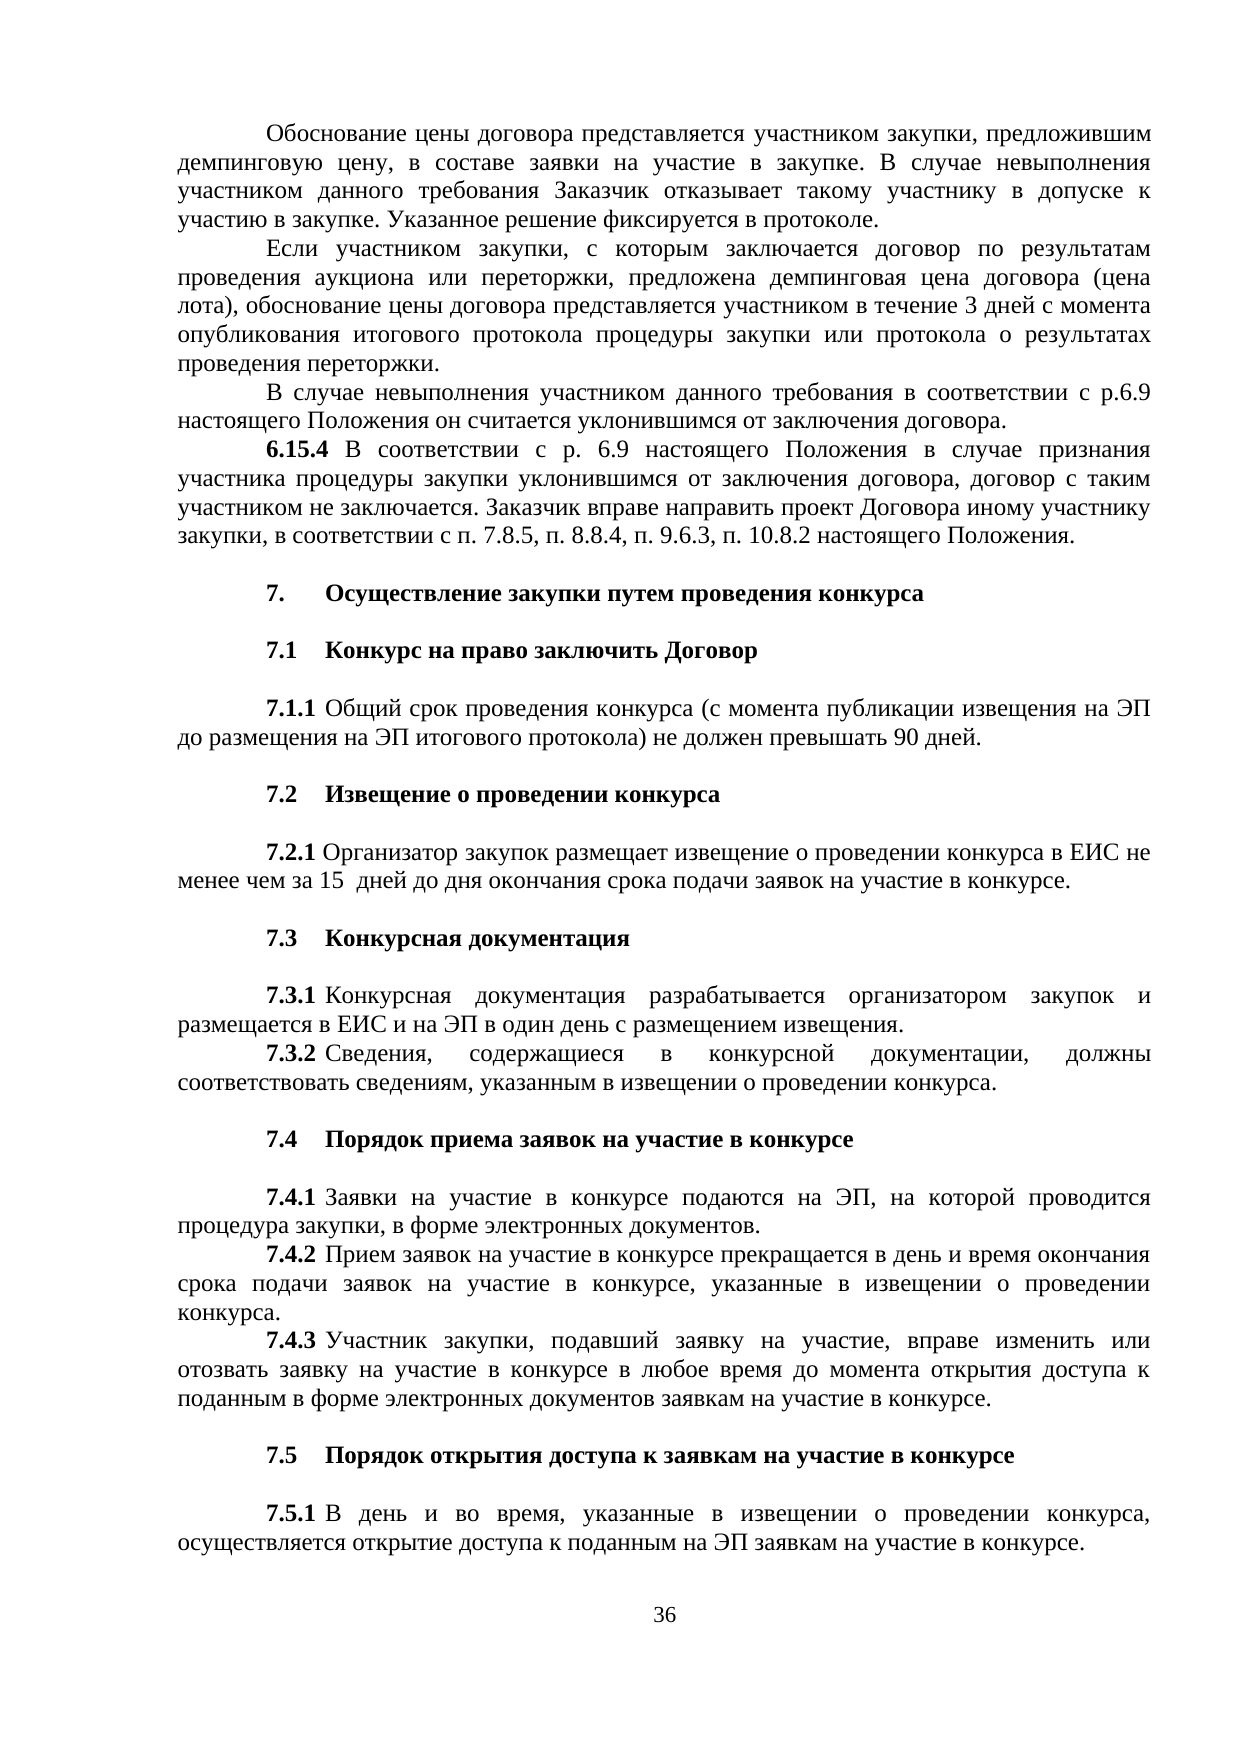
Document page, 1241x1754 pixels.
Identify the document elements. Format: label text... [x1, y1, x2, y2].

text Если участником закупки, с которым заключается договор по результатам проведения аукциона или переторжки, предложена демпинговая цена договора (цена лота), обоснование цены договора представляется участником в течение 3 дней с момента опубликования итогового протокола процедуры закупки или протокола о результатах проведения переторжки. [177, 233, 1152, 377]
list Прием заявок на участие в конкурсе прекращается в день и время окончания срока подачи заявок на участие в конкурсе, указанные в извещении о проведении конкурса. [177, 1239, 1152, 1326]
list Общий срок проведения конкурса (с момента публикации извещения на ЭП до размещения на ЭП итогового протокола) не должен превышать 90 дней. [177, 693, 1152, 751]
list В день и во время, указанные в извещении о проведении конкурса, осуществляется открытие доступа к поданным на ЭП заявкам на участие в конкурсе. [177, 1498, 1152, 1556]
text Обоснование цены договора представляется участником закупки, предложившим демпинговую цену, в составе заявки на участие в закупке. В случае невыполнения участником данного требования Заказчик отказывает такому участнику в допуске к участию в закупке. Указанное решение фиксируется в протоколе. [177, 118, 1152, 233]
text 6.15.4 В соответствии с р. 6.9 настоящего Положения в случае признания участника процедуры закупки уклонившимся от заключения договора, договор с таким участником не заключается. Заказчик вправе направить проект Договора иному участнику закупки, в соответствии с п. 7.8.5, п. 8.8.4, п. 9.6.3, п. 10.8.2 настоящего Положения. [177, 434, 1152, 549]
text В случае невыполнения участником данного требования в соответствии с р.6.9 настоящего Положения он считается уклонившимся от заключения договора. [177, 377, 1152, 434]
list Сведения, содержащиеся в конкурсной документации, должны соответствовать сведениям, указанным в извещении о проведении конкурса. [177, 1038, 1152, 1096]
list Порядок открытия доступа к заявкам на участие в конкурсе [177, 1441, 1152, 1469]
list Конкурсная документация [177, 923, 1152, 952]
list Извещение о проведении конкурса [177, 779, 1152, 808]
text 7.2.1 Организатор закупок размещает извещение о проведении конкурса в ЕИС не менее чем за 15 дней до дня окончания срока подачи заявок на участие в конкурсе. [177, 837, 1152, 894]
list Участник закупки, подавший заявку на участие, вправе изменить или отозвать заявку на участие в конкурсе в любое время до момента открытия доступа к поданным в форме электронных документов заявкам на участие в конкурсе. [177, 1326, 1152, 1412]
list Заявки на участие в конкурсе подаются на ЭП, на которой проводится процедура закупки, в форме электронных документов. [177, 1182, 1152, 1239]
list Конкурс на право заключить Договор [177, 636, 1152, 664]
list Осуществление закупки путем проведения конкурса [177, 578, 1152, 607]
list Конкурсная документация разрабатывается организатором закупок и размещается в ЕИС и на ЭП в один день с размещением извещения. [177, 981, 1152, 1038]
list Порядок приема заявок на участие в конкурсе [177, 1124, 1152, 1153]
